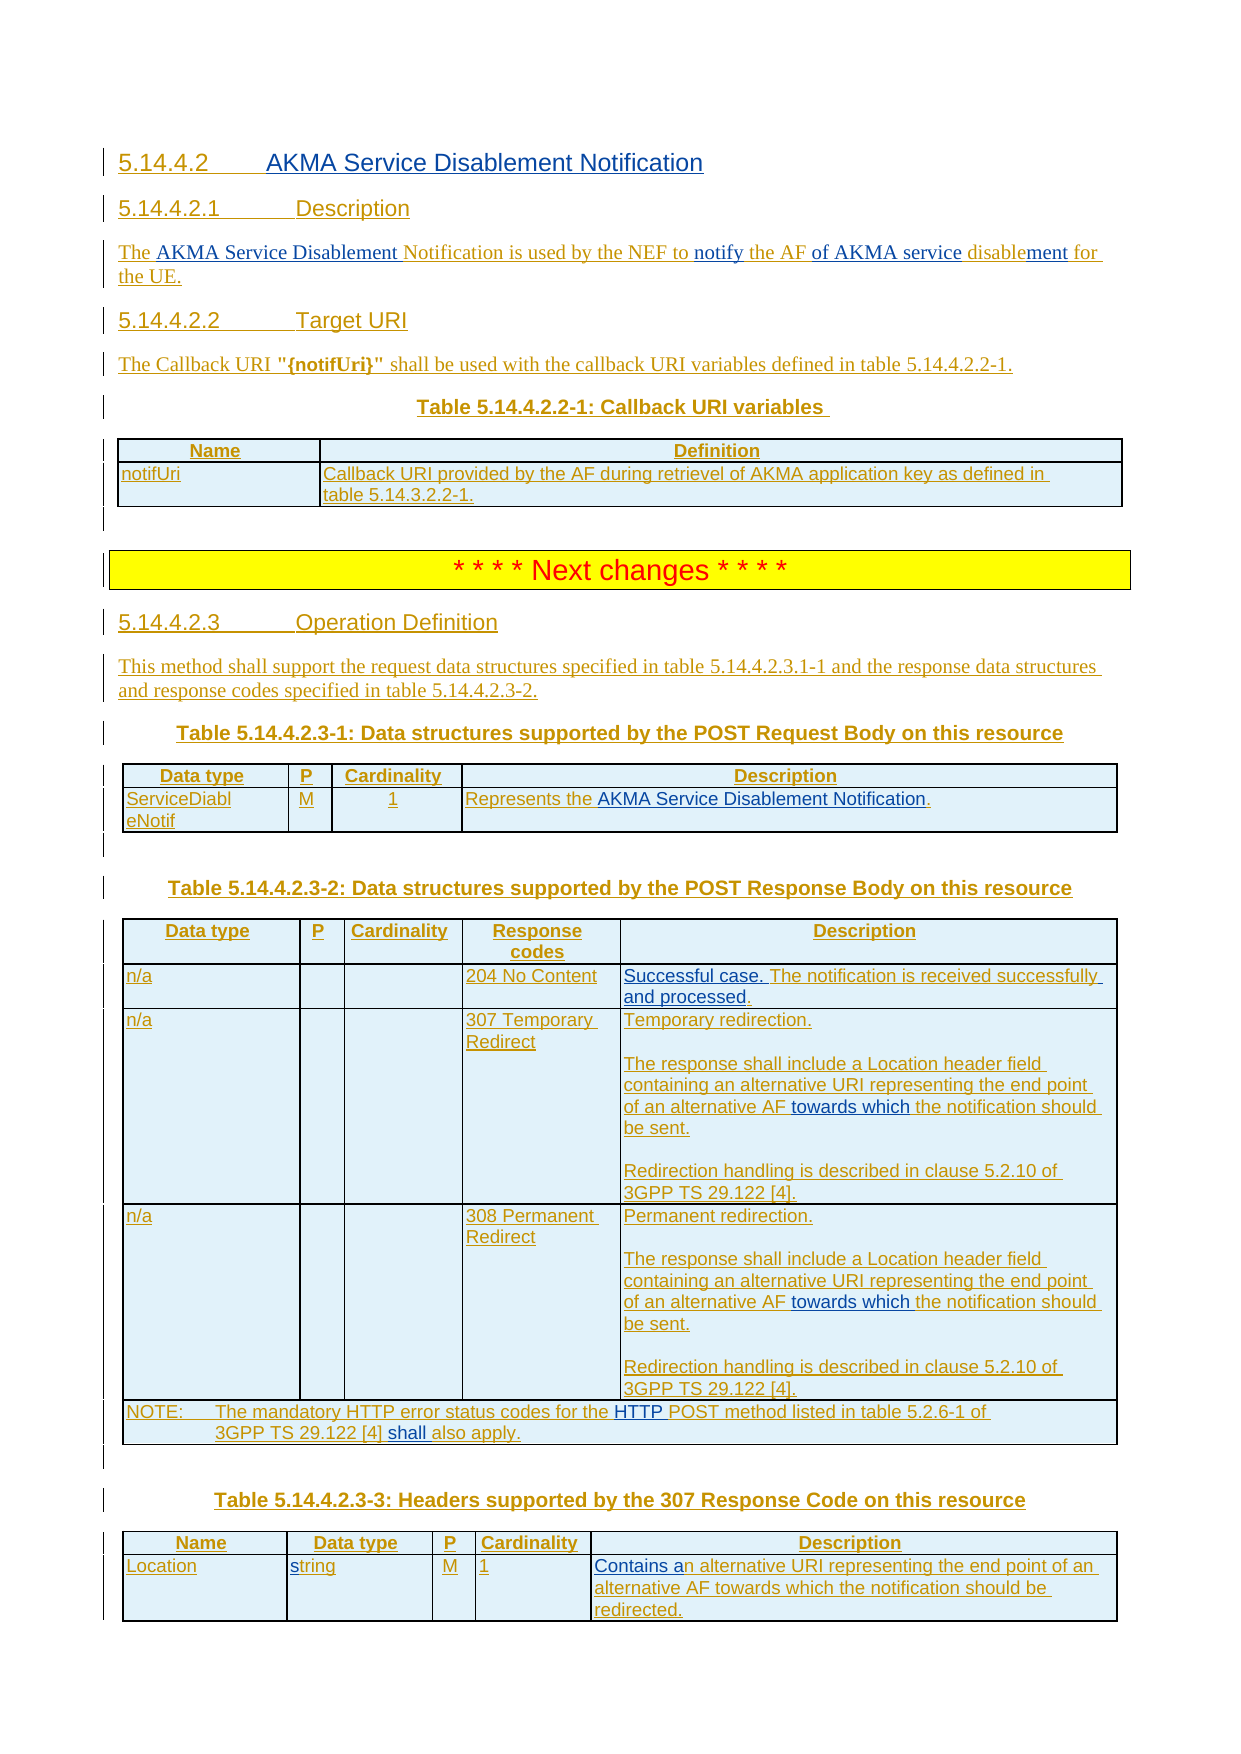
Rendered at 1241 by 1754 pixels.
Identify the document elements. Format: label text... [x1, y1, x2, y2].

text * * * * Next changes * * * * [110, 551, 1130, 589]
